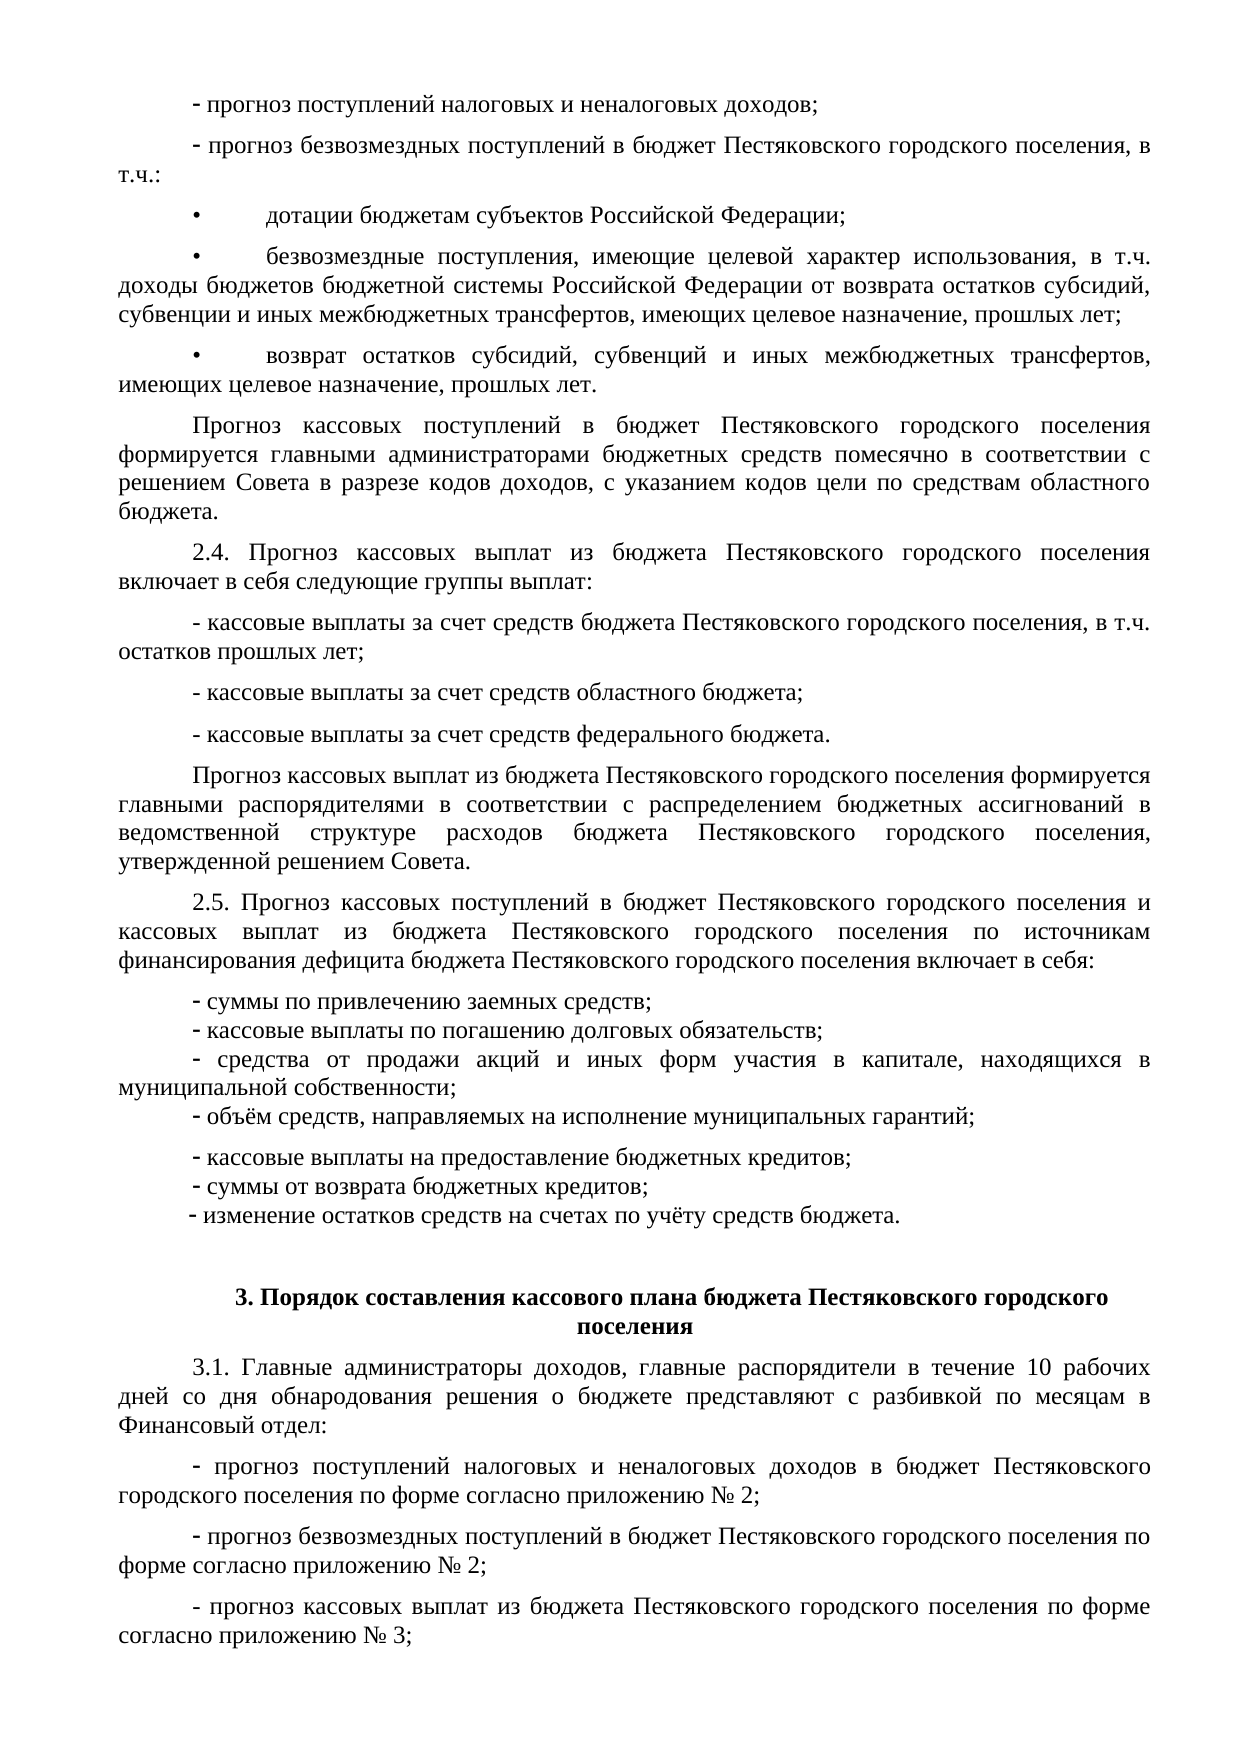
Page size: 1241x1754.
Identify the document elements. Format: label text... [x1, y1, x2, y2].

text объём средств, направляемых на исполнение муниципальных гарантий; [118, 1101, 1152, 1130]
text Прогноз кассовых выплат из бюджета Пестяковского городского поселения формируется главными распорядителями в соответствии с распределением бюджетных ассигнований в ведомственной структуре расходов бюджета Пестяковского городского поселения, утвержденной решением Совета. [118, 760, 1152, 875]
text 2.5. Прогноз кассовых поступлений в бюджет Пестяковского городского поселения и кассовых выплат из бюджета Пестяковского городского поселения по источникам финансирования дефицита бюджета Пестяковского городского поселения включает в себя: [118, 887, 1152, 974]
text - кассовые выплаты за счет средств бюджета Пестяковского городского поселения, в т.ч. остатков прошлых лет; [118, 607, 1152, 665]
text - кассовые выплаты за счет средств федерального бюджета. [118, 719, 1152, 747]
text суммы по привлечению заемных средств; [118, 986, 1152, 1015]
text • дотации бюджетам субъектов Российской Федерации; [118, 200, 1152, 229]
text • безвозмездные поступления, имеющие целевой характер использования, в т.ч. доходы бюджетов бюджетной системы Российской Федерации от возврата остатков субсидий, субвенции и иных межбюджетных трансфертов, имеющих целевое назначение, прошлых лет; [118, 241, 1152, 327]
text - кассовые выплаты за счет средств областного бюджета; [118, 677, 1152, 706]
text • возврат остатков субсидий, субвенций и иных межбюджетных трансфертов, имеющих целевое назначение, прошлых лет. [118, 340, 1152, 397]
text средства от продажи акций и иных форм участия в капитале, находящихся в муниципальной собственности; [118, 1044, 1152, 1101]
text кассовые выплаты на предоставление бюджетных кредитов; [118, 1142, 1152, 1171]
text 2.4. Прогноз кассовых выплат из бюджета Пестяковского городского поселения включает в себя следующие группы выплат: [118, 537, 1152, 595]
text Прогноз кассовых поступлений в бюджет Пестяковского городского поселения формируется главными администраторами бюджетных средств помесячно в соответствии с решением Совета в разрезе кодов доходов, с указанием кодов цели по средствам областного бюджета. [118, 410, 1152, 525]
text прогноз безвозмездных поступлений в бюджет Пестяковского городского поселения по форме согласно приложению № 2; [118, 1521, 1152, 1579]
text кассовые выплаты по погашению долговых обязательств; [118, 1015, 1152, 1044]
text прогноз поступлений налоговых и неналоговых доходов в бюджет Пестяковского городского поселения по форме согласно приложению № 2; [118, 1451, 1152, 1509]
text прогноз поступлений налоговых и неналоговых доходов; [118, 89, 1152, 117]
text изменение остатков средств на счетах по учёту средств бюджета. [148, 1200, 1152, 1229]
text 3. Порядок составления кассового плана бюджета Пестяковского городского поселения [118, 1282, 1152, 1340]
text - прогноз кассовых выплат из бюджета Пестяковского городского поселения по форме согласно приложению № 3; [118, 1591, 1152, 1649]
text суммы от возврата бюджетных кредитов; [118, 1171, 1152, 1200]
text прогноз безвозмездных поступлений в бюджет Пестяковского городского поселения, в т.ч.: [118, 130, 1152, 187]
text 3.1. Главные администраторы доходов, главные распорядители в течение 10 рабочих дней со дня обнародования решения о бюджете представляют с разбивкой по месяцам в Финансовый отдел: [118, 1352, 1152, 1439]
